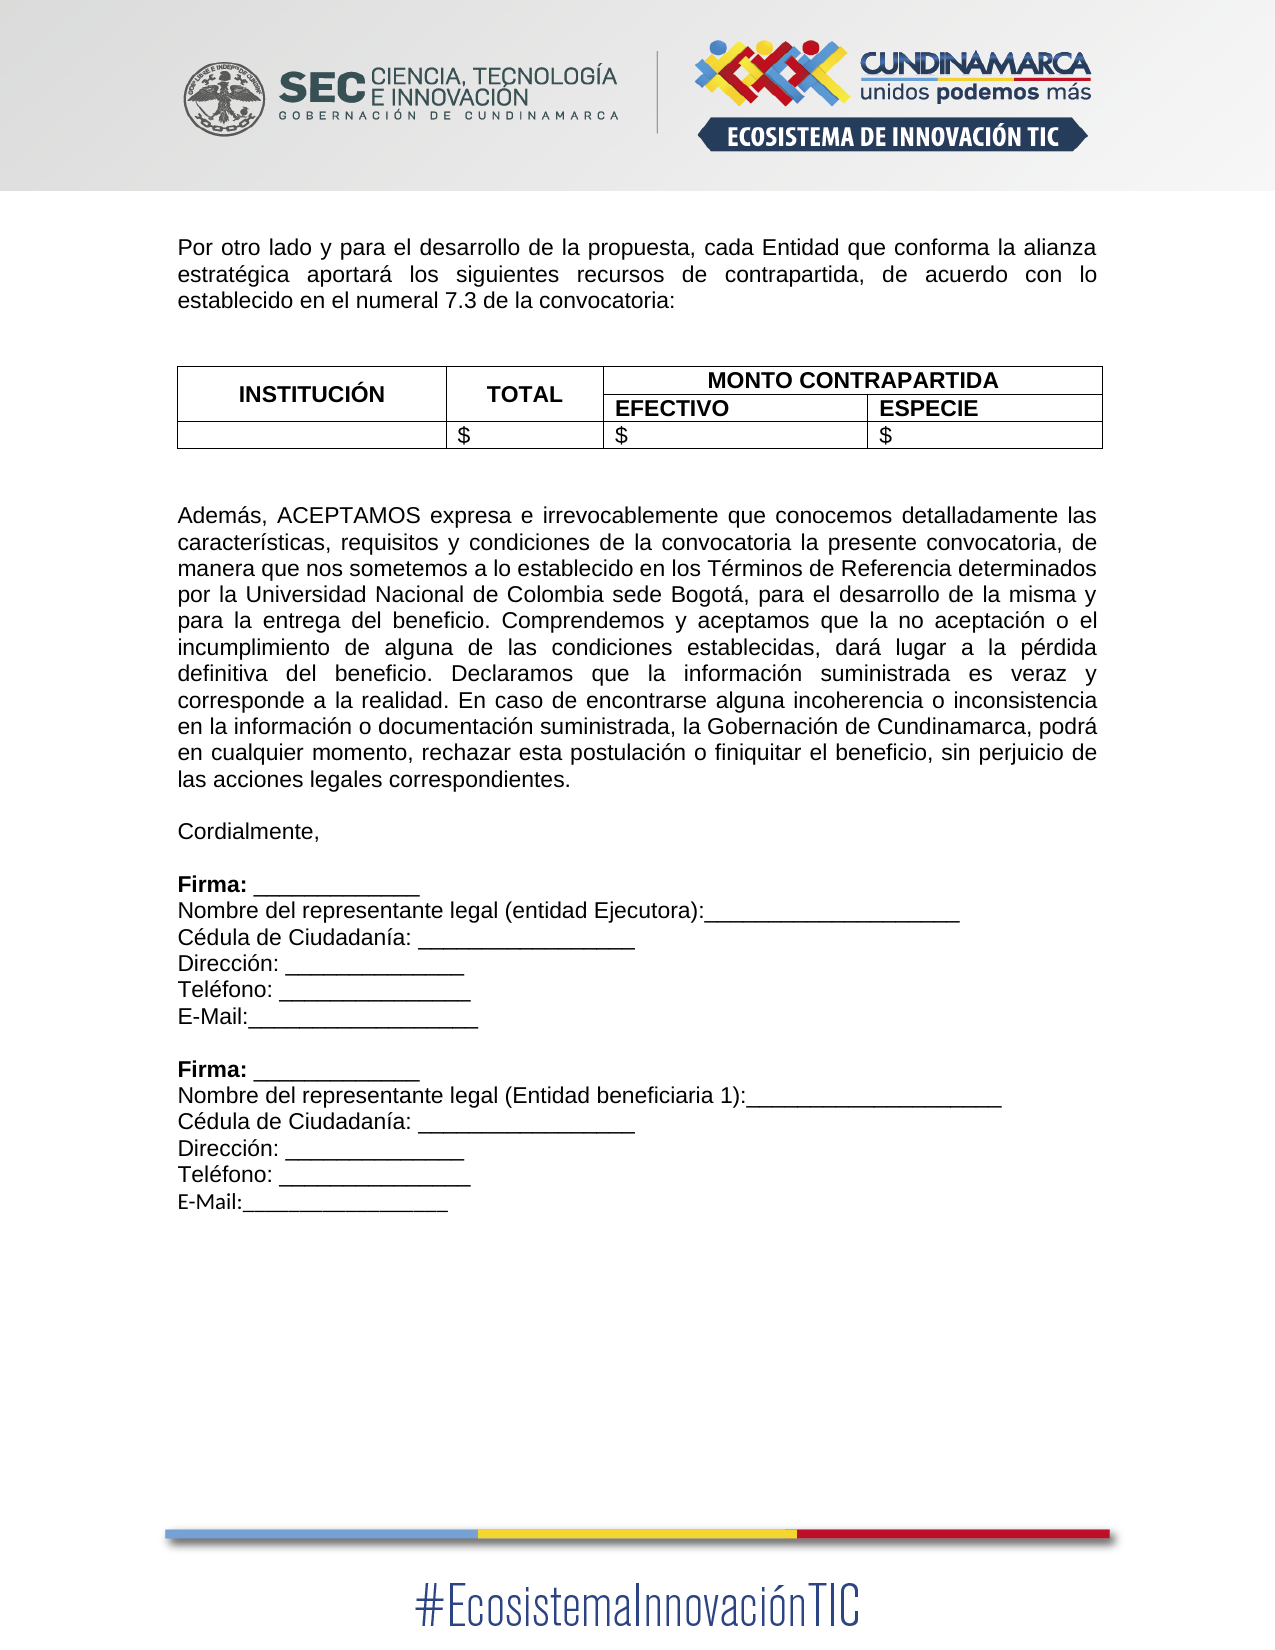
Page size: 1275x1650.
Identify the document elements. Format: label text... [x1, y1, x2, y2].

table_cell [178, 422, 446, 448]
picture [0, 0, 1275, 191]
text Teléfono: _______________ [177, 1161, 1098, 1187]
text Cordialmente, [177, 818, 1098, 845]
text Nombre del representante legal (entidad Ejecutora):____________________ [177, 897, 1098, 924]
table_cell EFECTIVO [604, 395, 867, 421]
picture [0, 1499, 1274, 1650]
text Dirección: ______________ [177, 1134, 1098, 1161]
text Dirección: ______________ [177, 950, 1098, 976]
table_header MONTO CONTRAPARTIDA [604, 367, 1102, 393]
text Firma: _____________ [177, 871, 1098, 897]
text Además, ACEPTAMOS expresa e irrevocablemente que conocemos detalladamente las características, requisitos y condiciones de la convocatoria la presente convocatoria, de manera que nos sometemos a lo establecido en los Términos de Referencia determinados por la Universidad Nacional de Colombia sede Bogotá, para el desarrollo de la misma y para la entrega del beneficio. Comprendemos y aceptamos que la no aceptación o el incumplimiento de alguna de las condiciones establecidas, dará lugar a la pérdida definitiva del beneficio. Declaramos que la información suministrada es veraz y corresponde a la realidad. En caso de encontrarse alguna incoherencia o inconsistencia en la información o documentación suministrada, la Gobernación de Cundinamarca, podrá en cualquier momento, rechazar esta postulación o finiquitar el beneficio, sin perjuicio de las acciones legales correspondientes. [177, 502, 1098, 792]
table_header INSTITUCIÓN [178, 367, 446, 421]
text Por otro lado y para el desarrollo de la propuesta, cada Entidad que conforma la alianza estratégica aportará los siguientes recursos de contrapartida, de acuerdo con lo establecido en el numeral 7.3 de la convocatoria: [177, 234, 1098, 313]
table_cell ESPECIE [868, 395, 1102, 421]
text E-Mail:__________________ [177, 1003, 1098, 1029]
table_cell $ [868, 422, 1102, 448]
table_cell $ [604, 422, 867, 448]
table_header TOTAL [447, 367, 603, 421]
text Cédula de Ciudadanía: _________________ [177, 924, 1098, 950]
text Cédula de Ciudadanía: _________________ [177, 1108, 1098, 1134]
text Nombre del representante legal (Entidad beneficiaria 1):____________________ [177, 1082, 1098, 1108]
text Firma: _____________ [177, 1056, 1098, 1082]
text E-Mail:__________________ [177, 1187, 1098, 1215]
table_cell $ [447, 422, 603, 448]
text Teléfono: _______________ [177, 976, 1098, 1003]
